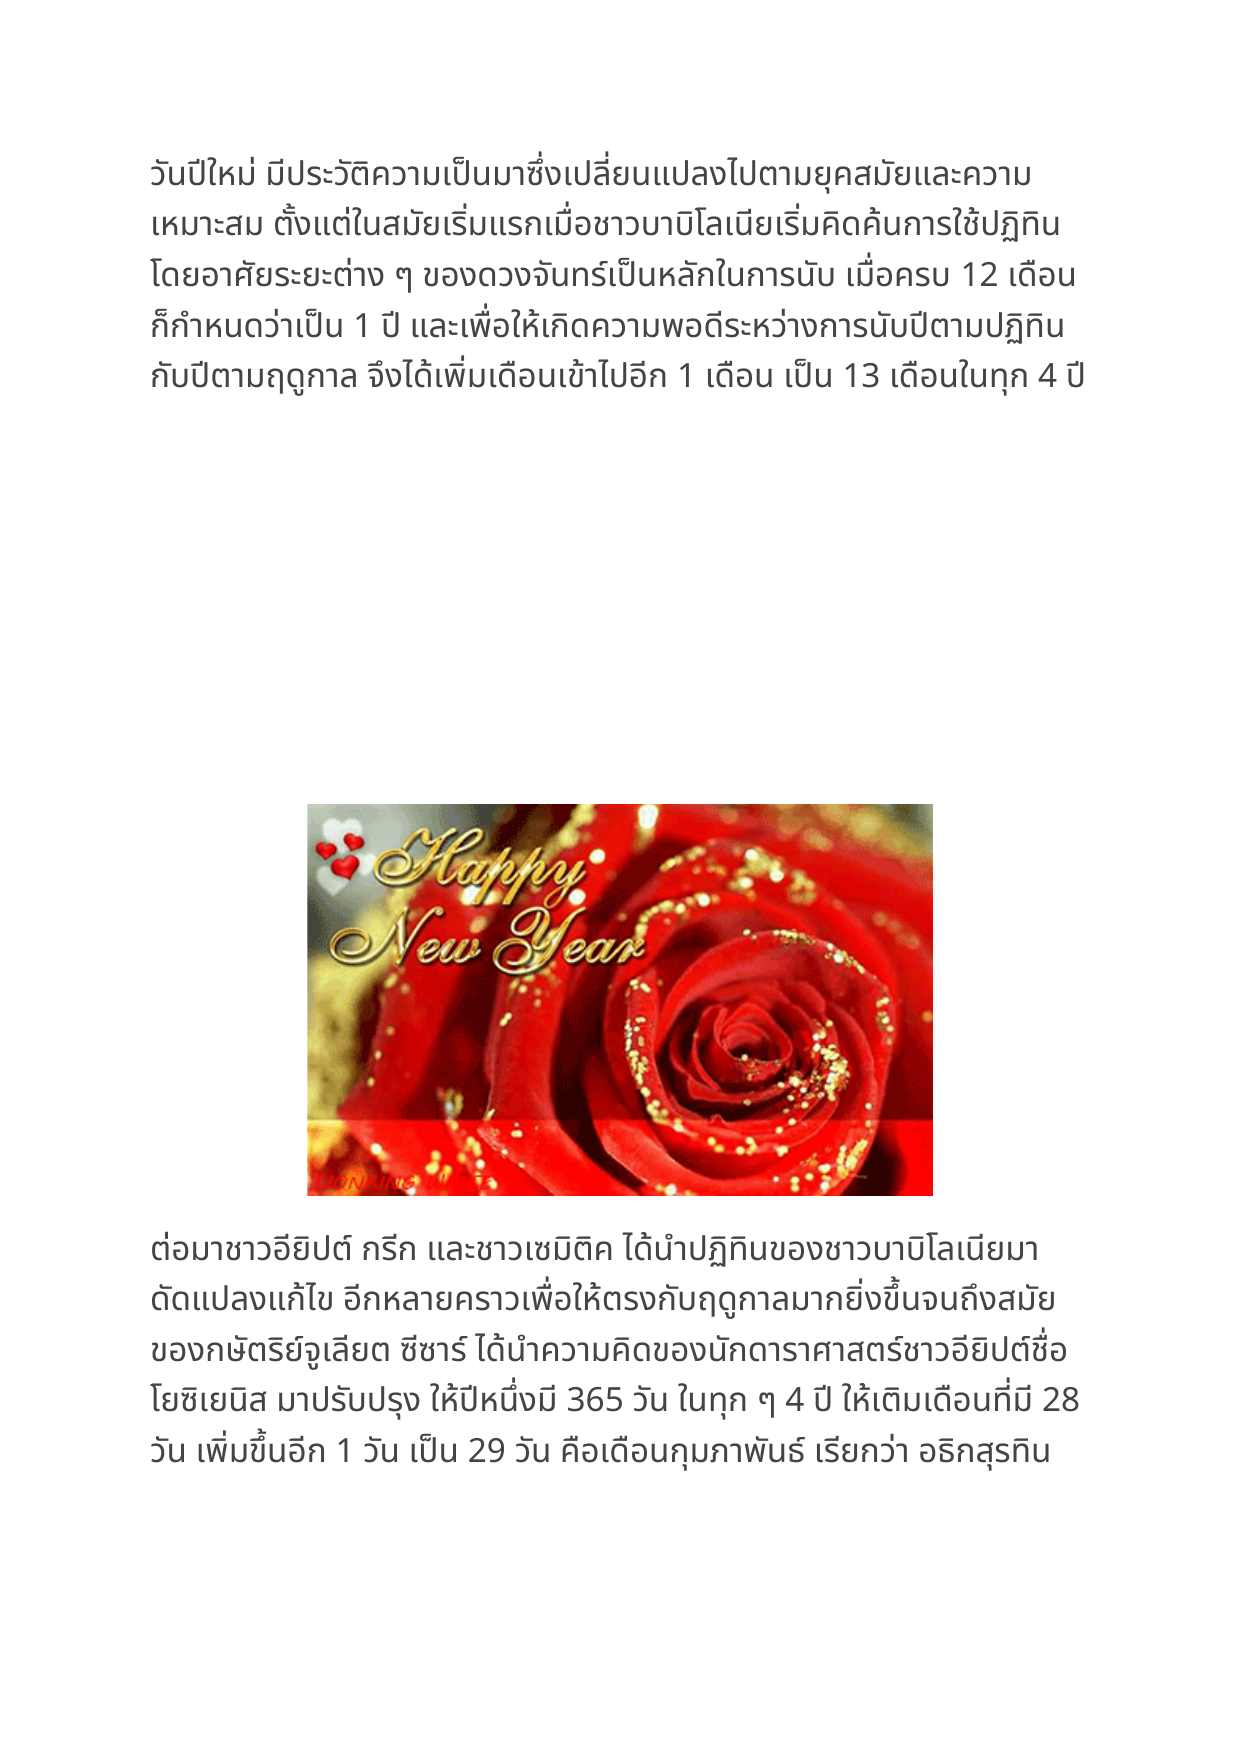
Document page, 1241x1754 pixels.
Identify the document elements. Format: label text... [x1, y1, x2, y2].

picture [307, 804, 933, 1196]
text ต่อมาชาวอียิปต์ กรีก และชาวเซมิติค ได้นำปฏิทินของชาวบาบิโลเนียมาดัดแปลงแก้ไข อีกหลายคราวเพื่อให้ตรงกับฤดูกาลมากยิ่งขึ้นจนถึงสมัยของกษัตริย์จูเลียต ซีซาร์ ได้นำความคิดของนักดาราศาสตร์ชาวอียิปต์ชื่อ โยซิเยนิส มาปรับปรุง ให้ปีหนึ่งมี 365 วัน ในทุก ๆ 4 ปี ให้เติมเดือนที่มี 28 วัน เพิ่มขึ้นอีก 1 วัน เป็น 29 วัน คือเดือนกุมภาพันธ์ เรียกว่า อธิกสุรทิน [150, 1225, 1090, 1477]
text วันปีใหม่ มีประวัติความเป็นมาซึ่งเปลี่ยนแปลงไปตามยุคสมัยและความเหมาะสม ตั้งแต่ในสมัยเริ่มแรกเมื่อชาวบาบิโลเนียเริ่มคิดค้นการใช้ปฏิทิน โดยอาศัยระยะต่าง ๆ ของดวงจันทร์เป็นหลักในการนับ เมื่อครบ 12 เดือนก็กำหนดว่าเป็น 1 ปี และเพื่อให้เกิดความพอดีระหว่างการนับปีตามปฏิทินกับปีตามฤดูกาล จึงได้เพิ่มเดือนเข้าไปอีก 1 เดือน เป็น 13 เดือนในทุก 4 ปี [150, 150, 1090, 403]
